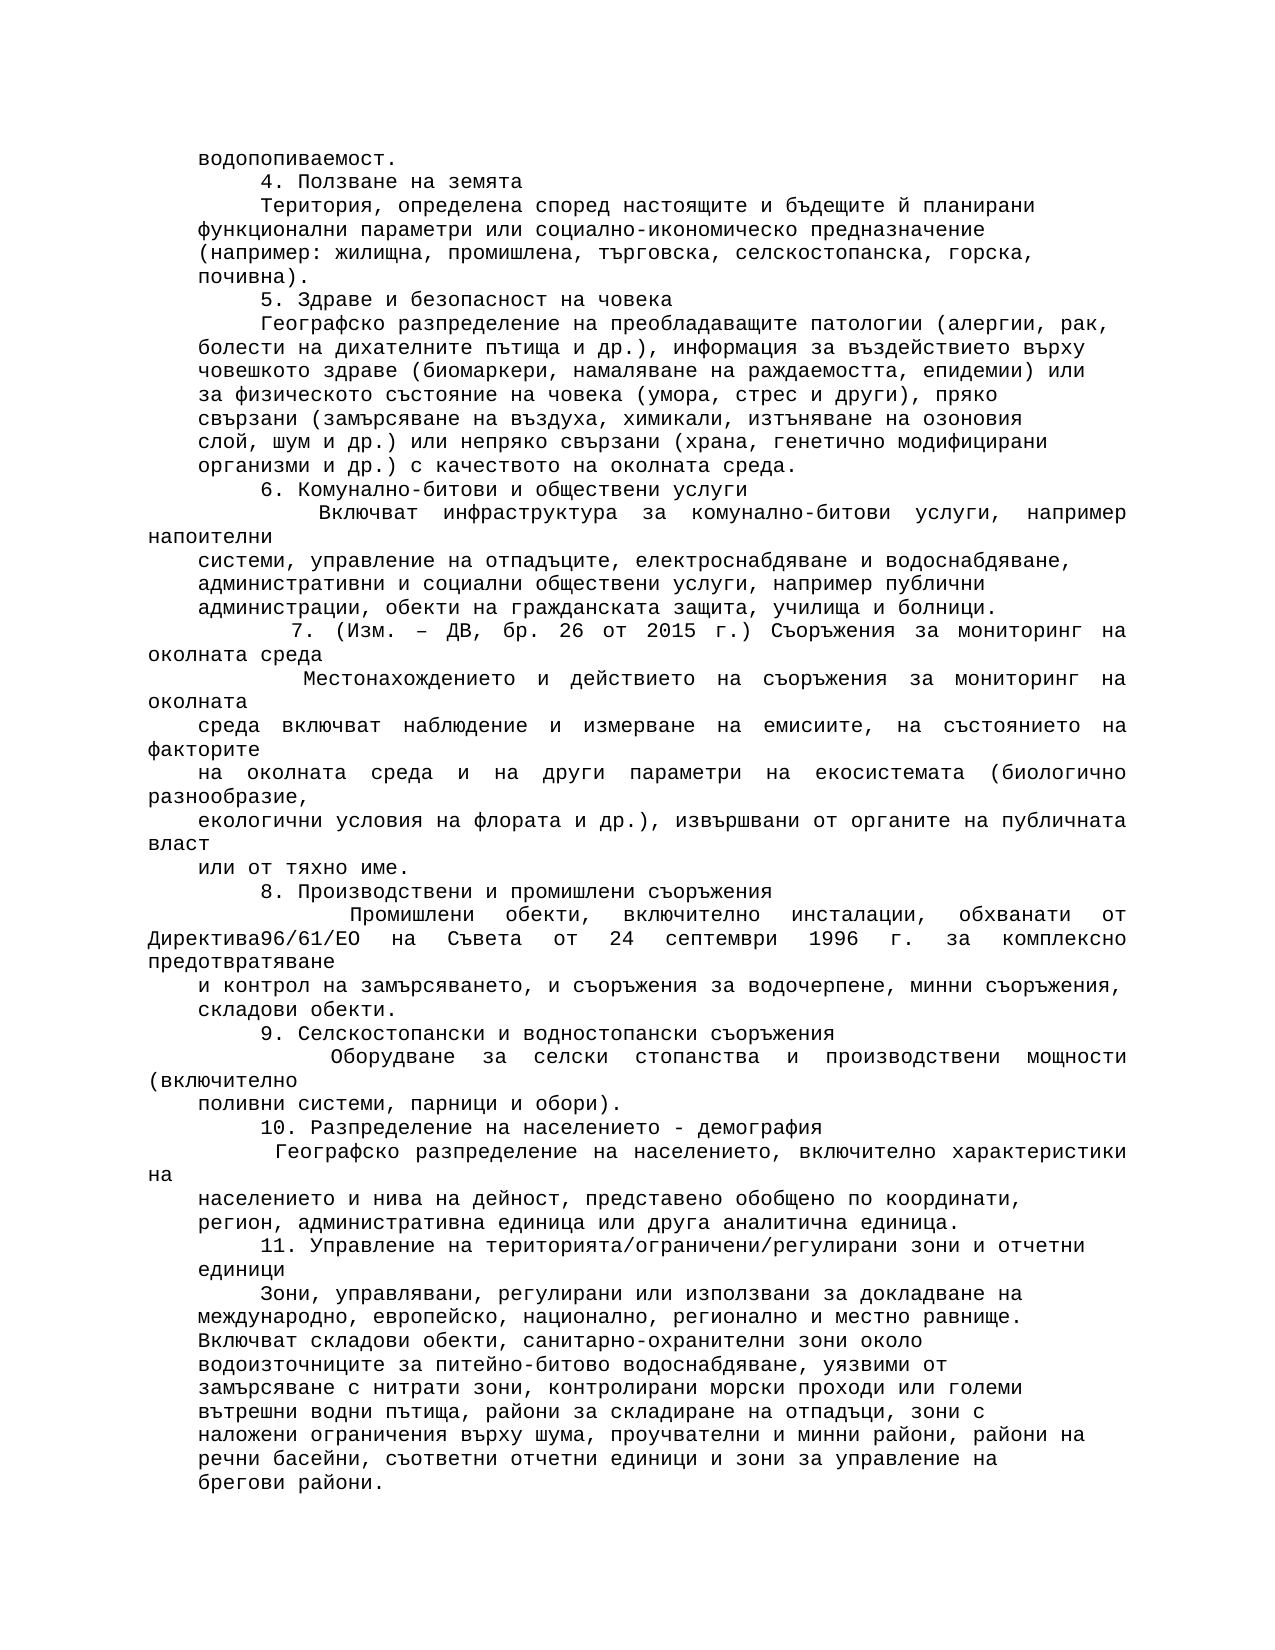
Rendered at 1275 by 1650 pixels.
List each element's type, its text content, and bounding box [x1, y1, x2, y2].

text регион, административна единица или друга аналитична единица. [148, 1212, 1127, 1235]
text или от тяхно име. [148, 857, 1127, 881]
text наложени ограничения върху шума, проучвателни и минни райони, райони на [148, 1424, 1127, 1448]
text Включват складови обекти, санитарно-охранителни зони около [148, 1330, 1127, 1353]
text човешкото здраве (биомаркери, намаляване на раждаемостта, епидемии) или [148, 360, 1127, 384]
text Географско разпределение на преобладаващите патологии (алергии, рак, [148, 313, 1127, 337]
text 7. (Изм. – ДВ, бр. 26 от 2015 г.) Съоръжения за мониторинг на околната среда [148, 621, 1127, 668]
text екологични условия на флората и др.), извършвани от органите на публичната власт [148, 810, 1127, 857]
text организми и др.) с качеството на околната среда. [148, 455, 1127, 479]
text водоизточниците за питейно-битово водоснабдяване, уязвими от [148, 1353, 1127, 1377]
text речни басейни, съответни отчетни единици и зони за управление на [148, 1448, 1127, 1472]
text системи, управление на отпадъците, електроснабдяване и водоснабдяване, [148, 549, 1127, 573]
text 9. Селскостопански и водностопански съоръжения [148, 1022, 1127, 1046]
text 6. Комунално-битови и обществени услуги [148, 479, 1127, 502]
text свързани (замърсяване на въздуха, химикали, изтъняване на озоновия [148, 408, 1127, 431]
text 5. Здраве и безопасност на човека [148, 289, 1127, 313]
text Включват инфраструктура за комунално-битови услуги, например напоителни [148, 502, 1127, 549]
text складови обекти. [148, 999, 1127, 1022]
text Местонахождението и действието на съоръжения за мониторинг на околната [148, 668, 1127, 715]
text брегови райони. [148, 1472, 1127, 1495]
text Оборудване за селски стопанства и производствени мощности (включително [148, 1046, 1127, 1093]
text функционални параметри или социално-икономическо предназначение [148, 218, 1127, 242]
text замърсяване с нитрати зони, контролирани морски проходи или големи [148, 1377, 1127, 1401]
text на околната среда и на други параметри на екосистемата (биологично разнообразие, [148, 762, 1127, 810]
text 8. Производствени и промишлени съоръжения [148, 881, 1127, 904]
text поливни системи, парници и обори). [148, 1093, 1127, 1117]
text за физическото състояние на човека (умора, стрес и други), пряко [148, 384, 1127, 408]
text (например: жилищна, промишлена, търговска, селскостопанска, горска, [148, 242, 1127, 266]
text администрации, обекти на гражданската защита, училища и болници. [148, 597, 1127, 621]
text вътрешни водни пътища, райони за складиране на отпадъци, зони с [148, 1401, 1127, 1424]
text 11. Управление на територията/ограничени/регулирани зони и отчетни [148, 1235, 1127, 1259]
text водопопиваемост. [148, 148, 1127, 171]
text Географско разпределение на населението, включително характеристики на [148, 1141, 1127, 1188]
text и контрол на замърсяването, и съоръжения за водочерпене, минни съоръжения, [148, 975, 1127, 999]
text Промишлени обекти, включително инсталации, обхванати от Директива96/61/ЕО на Съвета от 24 септември 1996 г. за комплексно предотвратяване [148, 904, 1127, 975]
text 4. Ползване на земята [148, 171, 1127, 195]
text среда включват наблюдение и измерване на емисиите, на състоянието на факторите [148, 715, 1127, 762]
text почивна). [148, 266, 1127, 289]
text 10. Разпределение на населението - демография [148, 1117, 1127, 1141]
text населението и нива на дейност, представено обобщено по координати, [148, 1188, 1127, 1212]
text Територия, определена според настоящите и бъдещите й планирани [148, 195, 1127, 218]
text болести на дихателните пътища и др.), информация за въздействието върху [148, 337, 1127, 360]
text единици [148, 1259, 1127, 1283]
text международно, европейско, национално, регионално и местно равнище. [148, 1306, 1127, 1330]
text слой, шум и др.) или непряко свързани (храна, генетично модифицирани [148, 431, 1127, 455]
text Зони, управлявани, регулирани или използвани за докладване на [148, 1283, 1127, 1306]
text административни и социални обществени услуги, например публични [148, 573, 1127, 597]
